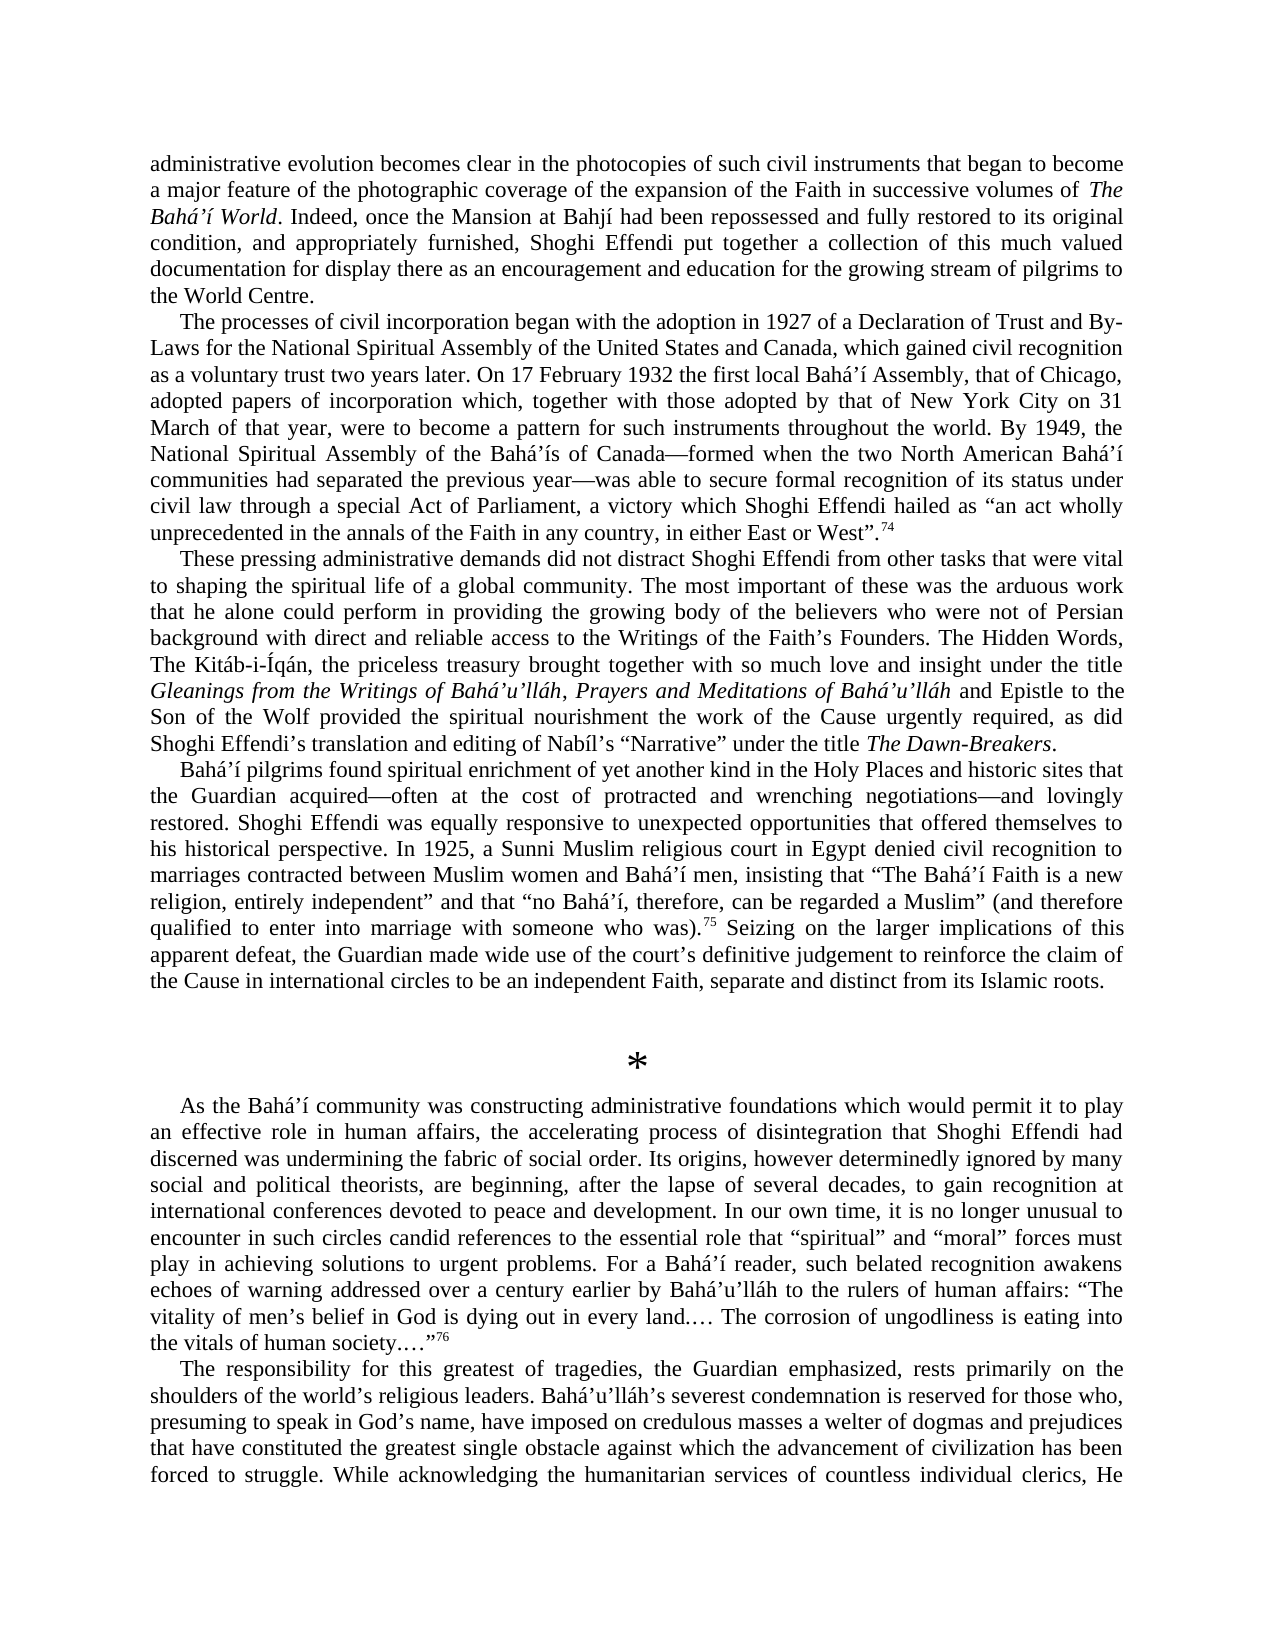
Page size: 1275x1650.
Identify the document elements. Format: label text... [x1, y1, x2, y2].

text Bahá’í pilgrims found spiritual enrichment of yet another kind in the Holy Places and historic sites that the Guardian acquired—often at the cost of protracted and wrenching negotiations—and lovingly restored. Shoghi Effendi was equally responsive to unexpected opportunities that offered themselves to his historical perspective. In 1925, a Sunni Muslim religious court in Egypt denied civil recognition to marriages contracted between Muslim women and Bahá’í men, insisting that “The Bahá’í Faith is a new religion, entirely independent” and that “no Bahá’í, therefore, can be regarded a Muslim” (and therefore qualified to enter into marriage with someone who was). Seizing on the larger implications of this apparent defeat, the Guardian made wide use of the court’s definitive judgement to reinforce the claim of the Cause in international circles to be an independent Faith, separate and distinct from its Islamic roots. [150, 756, 1125, 993]
text * [150, 1039, 1125, 1092]
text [150, 150, 1125, 308]
text As the Bahá’í community was constructing administrative foundations which would permit it to play an effective role in human affairs, the accelerating process of disintegration that Shoghi Effendi had discerned was undermining the fabric of social order. Its origins, however determinedly ignored by many social and political theorists, are beginning, after the lapse of several decades, to gain recognition at international conferences devoted to peace and development. In our own time, it is no longer unusual to encounter in such circles candid references to the essential role that “spiritual” and “moral” forces must play in achieving solutions to urgent problems. For a Bahá’í reader, such belated recognition awakens echoes of warning addressed over a century earlier by Bahá’u’lláh to the rulers of human affairs: “The vitality of men’s belief in God is dying out in every land.… The corrosion of ungodliness is eating into the vitals of human society.…” [150, 1092, 1125, 1355]
text These pressing administrative demands did not distract Shoghi Effendi from other tasks that were vital to shaping the spiritual life of a global community. The most important of these was the arduous work that he alone could perform in providing the growing body of the believers who were not of Persian background with direct and reliable access to the Writings of the Faith’s Founders. The Hidden Words, The Kitáb-i-Íqán, the priceless treasury brought together with so much love and insight under the title Gleanings from the Writings of Bahá’u’lláh, Prayers and Meditations of Bahá’u’lláh and Epistle to the Son of the Wolf provided the spiritual nourishment the work of the Cause urgently required, as did Shoghi Effendi’s translation and editing of Nabíl’s “Narrative” under the title The Dawn-Breakers. [150, 545, 1125, 756]
text The processes of civil incorporation began with the adoption in 1927 of a Declaration of Trust and By-Laws for the National Spiritual Assembly of the United States and Canada, which gained civil recognition as a voluntary trust two years later. On 17 February 1932 the first local Bahá’í Assembly, that of Chicago, adopted papers of incorporation which, together with those adopted by that of New York City on 31 March of that year, were to become a pattern for such instruments throughout the world. By 1949, the National Spiritual Assembly of the Bahá’ís of Canada—formed when the two North American Bahá’í communities had separated the previous year—was able to secure formal recognition of its status under civil law through a special Act of Parliament, a victory which Shoghi Effendi hailed as “an act wholly unprecedented in the annals of the Faith in any country, in either East or West”. [150, 308, 1125, 545]
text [150, 1355, 1125, 1487]
